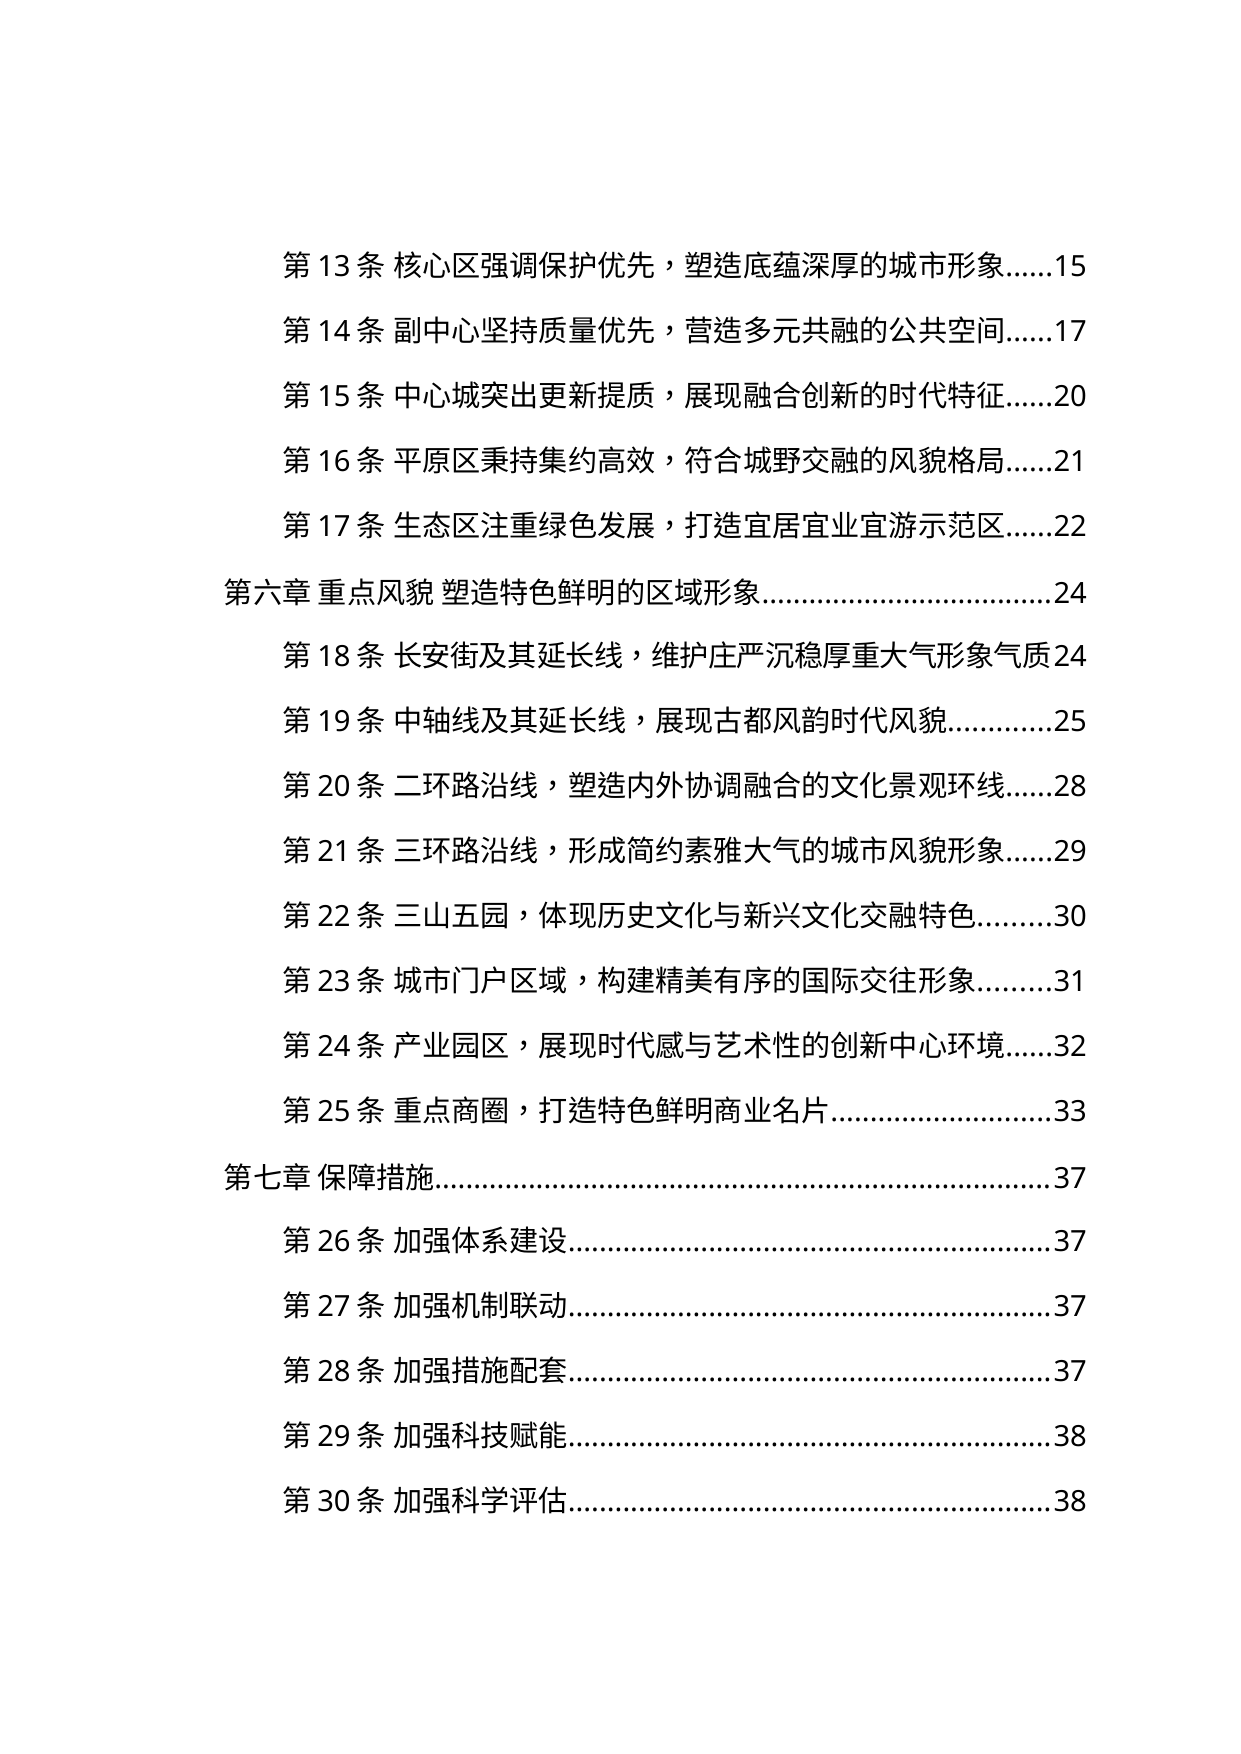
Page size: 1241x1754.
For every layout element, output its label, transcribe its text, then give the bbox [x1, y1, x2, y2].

text 第21条 三环路沿线，形成简约素雅大气的城市风貌形象 29 [224, 818, 1087, 883]
text 第20条 二环路沿线，塑造内外协调融合的文化景观环线 28 [224, 753, 1087, 818]
text 第16条 平原区秉持集约高效，符合城野交融的风貌格局 21 [224, 428, 1087, 493]
text 第七章 保障措施 37 [165, 1143, 1087, 1208]
text 第22条 三山五园，体现历史文化与新兴文化交融特色 30 [224, 883, 1087, 948]
text 第24条 产业园区，展现时代感与艺术性的创新中心环境 32 [224, 1013, 1087, 1078]
text 第27条 加强机制联动 37 [224, 1273, 1087, 1338]
text 第14条 副中心坚持质量优先，营造多元共融的公共空间 17 [224, 298, 1087, 363]
text 第17条 生态区注重绿色发展，打造宜居宜业宜游示范区 22 [224, 493, 1087, 558]
text 第15条 中心城突出更新提质，展现融合创新的时代特征 20 [224, 363, 1087, 428]
text 第19条 中轴线及其延长线，展现古都风韵时代风貌 25 [224, 688, 1087, 753]
text 第29条 加强科技赋能 38 [224, 1403, 1087, 1468]
text 第23条 城市门户区域，构建精美有序的国际交往形象 31 [224, 948, 1087, 1013]
text 第13条 核心区强调保护优先，塑造底蕴深厚的城市形象 15 [224, 233, 1087, 298]
text 第30条 加强科学评估 38 [224, 1468, 1087, 1533]
text 第28条 加强措施配套 37 [224, 1338, 1087, 1403]
text 第六章 重点风貌 塑造特色鲜明的区域形象 24 [165, 558, 1087, 623]
text 第18条 长安街及其延长线，维护庄严沉稳厚重大气形象气质 24 [224, 623, 1087, 688]
text 第26条 加强体系建设 37 [224, 1208, 1087, 1273]
text 第25条 重点商圈，打造特色鲜明商业名片 33 [224, 1078, 1087, 1143]
